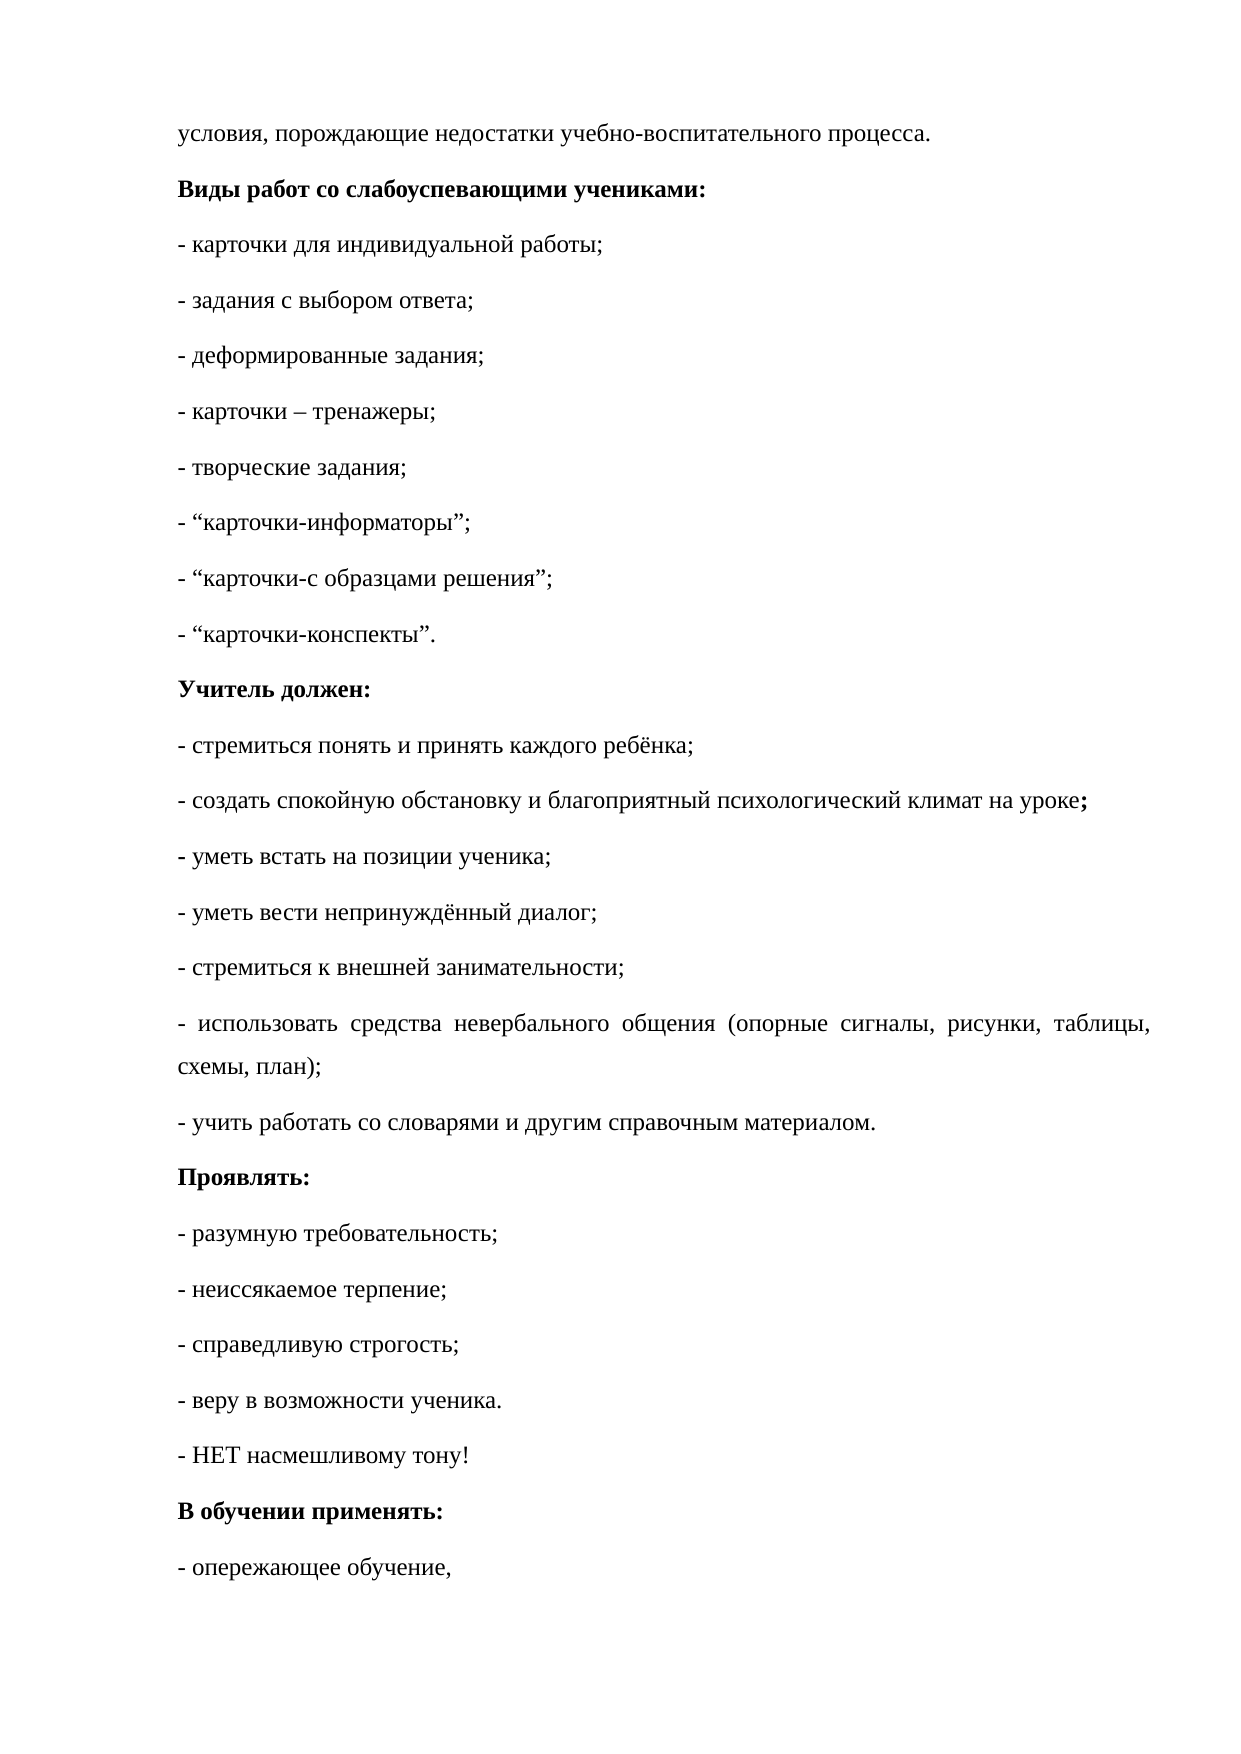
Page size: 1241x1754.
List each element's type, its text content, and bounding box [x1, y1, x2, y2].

text - карточки – тренажеры; [177, 396, 1152, 425]
text - учить работать со словарями и другим справочным материалом. [177, 1107, 1152, 1136]
text - создать спокойную обстановку и благоприятный психологический климат на уроке; [177, 786, 1152, 814]
text - справедливую строгость; [177, 1329, 1152, 1358]
text - опережающее обучение, [177, 1552, 1152, 1581]
text - уметь вести непринуждённый диалог; [177, 897, 1152, 926]
text - деформированные задания; [177, 341, 1152, 369]
text - стремиться понять и принять каждого ребёнка; [177, 730, 1152, 759]
text - творческие задания; [177, 452, 1152, 481]
text - неиссякаемое терпение; [177, 1274, 1152, 1302]
text - “карточки-информаторы”; [177, 507, 1152, 536]
text - задания с выбором ответа; [177, 285, 1152, 314]
text - “карточки-конспекты”. [177, 619, 1152, 647]
text Виды работ со слабоуспевающими учениками: [177, 174, 1152, 202]
text - “карточки-с образцами решения”; [177, 563, 1152, 592]
text В обучении применять: [177, 1496, 1152, 1525]
text Учитель должен: [177, 674, 1152, 703]
text - веру в возможности ученика. [177, 1385, 1152, 1414]
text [177, 118, 1152, 147]
text Проявлять: [177, 1162, 1152, 1191]
text - уметь встать на позиции ученика; [177, 841, 1152, 870]
text - НЕТ насмешливому тону! [177, 1441, 1152, 1469]
text - стремиться к внешней занимательности; [177, 952, 1152, 981]
text - разумную требовательность; [177, 1218, 1152, 1247]
text - карточки для индивидуальной работы; [177, 229, 1152, 258]
text - использовать средства невербального общения (опорные сигналы, рисунки, таблицы, схемы, план); [177, 1008, 1152, 1080]
